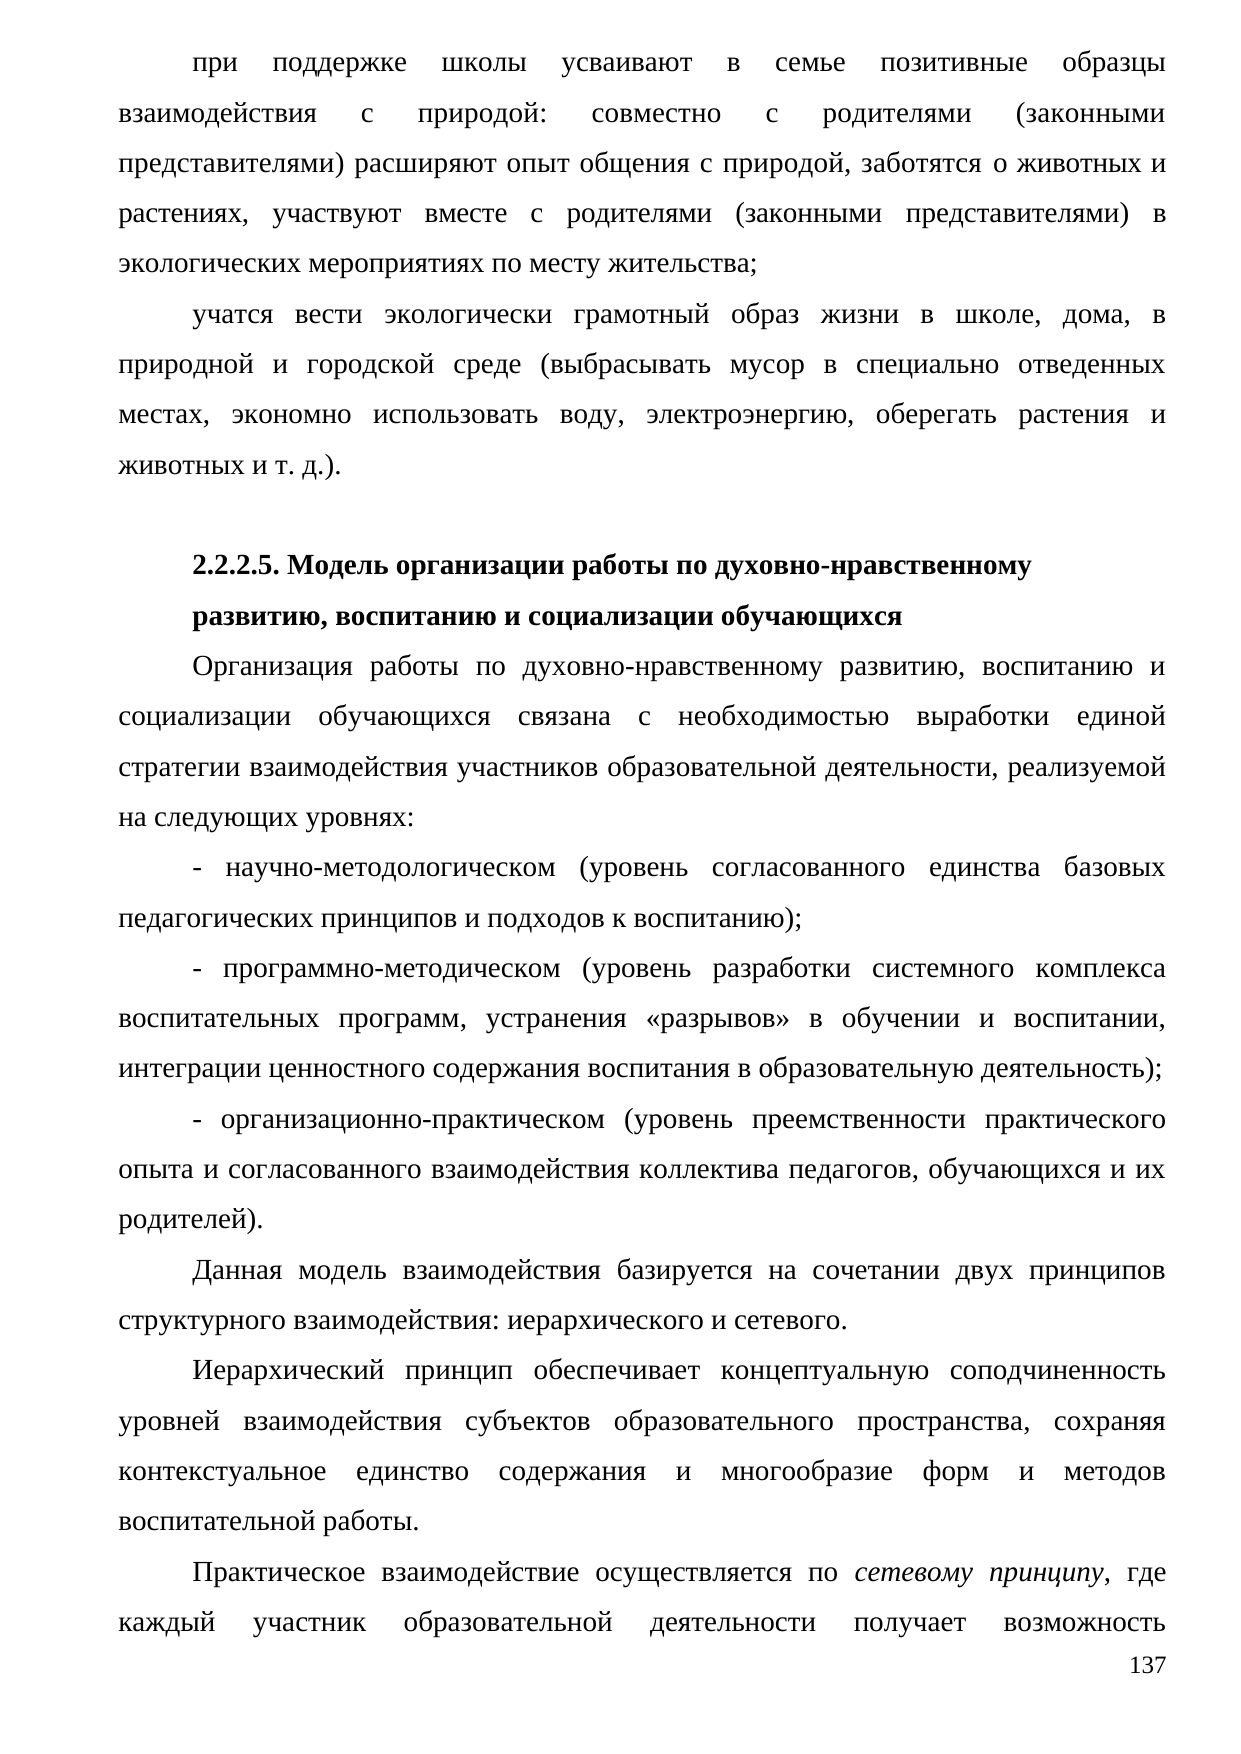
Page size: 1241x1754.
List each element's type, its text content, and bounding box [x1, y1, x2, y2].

text 2.2.2.5. Модель организации работы по духовно-нравственному развитию, воспитанию и социализации обучающихся [192, 547, 1167, 631]
text учатся вести экологически грамотный образ жизни в школе, дома, в природной и городской среде (выбрасывать мусор в специально отведенных местах, экономно использовать воду, электроэнергию, оберегать растения и животных и т. д.). [118, 296, 1167, 480]
text - организационно-практическом (уровень преемственности практического опыта и согласованного взаимодействия коллектива педагогов, обучающихся и их родителей). [118, 1101, 1167, 1235]
text - программно-методическом (уровень разработки системного комплекса воспитательных программ, устранения «разрывов» в обучении и воспитании, интеграции ценностного содержания воспитания в образовательную деятельность); [118, 950, 1167, 1084]
text Иерархический принцип обеспечивает концептуальную соподчиненность уровней взаимодействия субъектов образовательного пространства, сохраняя контекстуальное единство содержания и многообразие форм и методов воспитательной работы. [118, 1352, 1167, 1537]
text Организация работы по духовно-нравственному развитию, воспитанию и социализации обучающихся связана с необходимостью выработки единой стратегии взаимодействия участников образовательной деятельности, реализуемой на следующих уровнях: [118, 648, 1167, 833]
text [118, 1554, 1167, 1638]
text при поддержке школы усваивают в семье позитивные образцы взаимодействия с природой: совместно с родителями (законными представителями) расширяют опыт общения с природой, заботятся о животных и растениях, участвуют вместе с родителями (законными представителями) в экологических мероприятиях по месту жительства; [118, 44, 1167, 279]
text Данная модель взаимодействия базируется на сочетании двух принципов структурного взаимодействия: иерархического и сетевого. [118, 1252, 1167, 1336]
text - научно-методологическом (уровень согласованного единства базовых педагогических принципов и подходов к воспитанию); [118, 849, 1167, 933]
